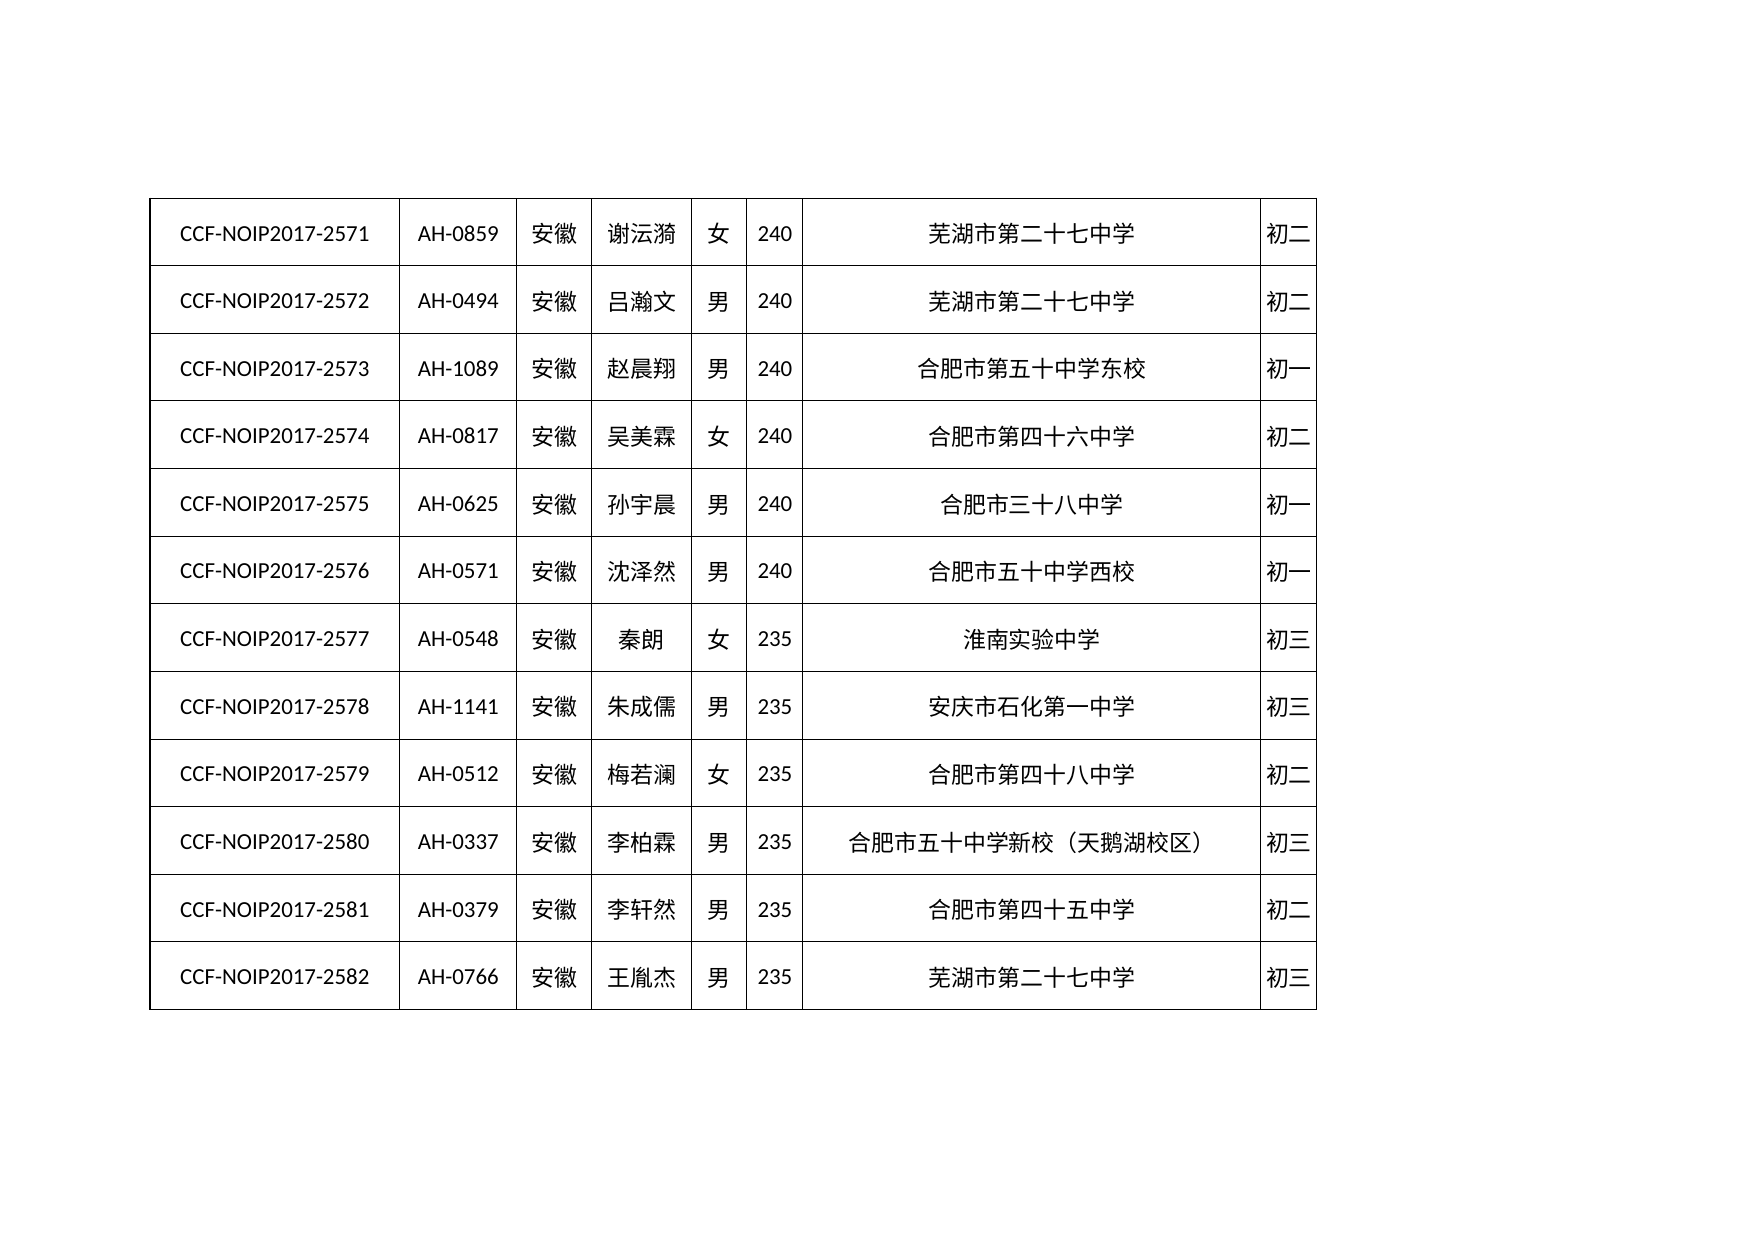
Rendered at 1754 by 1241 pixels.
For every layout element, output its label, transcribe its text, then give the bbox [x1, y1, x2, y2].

table_cell 女 [692, 401, 746, 468]
table_cell 男 [692, 807, 746, 874]
table_cell 初二 [1261, 401, 1316, 468]
table_cell 240 [747, 401, 802, 468]
table_cell CCF-NOIP2017-2578 [151, 672, 399, 738]
table_cell 安徽 [517, 875, 591, 941]
table_cell 240 [747, 199, 802, 265]
table_cell 孙宇晨 [592, 469, 691, 536]
table_cell 吴美霖 [592, 401, 691, 468]
table_cell 235 [747, 740, 802, 806]
table_cell 王胤杰 [592, 942, 691, 1009]
table_cell 沈泽然 [592, 537, 691, 603]
table_cell 安徽 [517, 469, 591, 536]
table_cell 芜湖市第二十七中学 [803, 266, 1260, 333]
table_cell 男 [692, 334, 746, 400]
table_cell 芜湖市第二十七中学 [803, 199, 1260, 265]
table_cell 安徽 [517, 672, 591, 738]
table_cell CCF-NOIP2017-2580 [151, 807, 399, 874]
table_cell 安庆市石化第一中学 [803, 672, 1260, 738]
table_cell AH-0379 [400, 875, 516, 941]
table_cell CCF-NOIP2017-2572 [151, 266, 399, 333]
table_cell 男 [692, 266, 746, 333]
table_cell 安徽 [517, 266, 591, 333]
table_cell 安徽 [517, 942, 591, 1009]
table_cell 合肥市第四十五中学 [803, 875, 1260, 941]
table_cell 芜湖市第二十七中学 [803, 942, 1260, 1009]
table_cell 安徽 [517, 604, 591, 671]
table_cell AH-1141 [400, 672, 516, 738]
table_cell 初三 [1261, 672, 1316, 738]
table_cell 初一 [1261, 537, 1316, 603]
table_cell 秦朗 [592, 604, 691, 671]
table_cell 合肥市五十中学西校 [803, 537, 1260, 603]
table_cell 男 [692, 942, 746, 1009]
table_cell 240 [747, 334, 802, 400]
table_cell 235 [747, 807, 802, 874]
table_cell CCF-NOIP2017-2581 [151, 875, 399, 941]
table_cell AH-0512 [400, 740, 516, 806]
table_cell 235 [747, 672, 802, 738]
table_cell 合肥市第五十中学东校 [803, 334, 1260, 400]
table_cell 合肥市三十八中学 [803, 469, 1260, 536]
table_cell 初三 [1261, 807, 1316, 874]
table_cell CCF-NOIP2017-2577 [151, 604, 399, 671]
table_cell 合肥市五十中学新校（天鹅湖校区） [803, 807, 1260, 874]
table_cell 朱成儒 [592, 672, 691, 738]
table_cell 合肥市第四十六中学 [803, 401, 1260, 468]
table_cell 初一 [1261, 469, 1316, 536]
table_cell 初二 [1261, 199, 1316, 265]
table_cell 安徽 [517, 807, 591, 874]
table_cell 男 [692, 537, 746, 603]
table_cell 女 [692, 740, 746, 806]
table_cell CCF-NOIP2017-2576 [151, 537, 399, 603]
table_cell AH-1089 [400, 334, 516, 400]
table_cell 李轩然 [592, 875, 691, 941]
table_cell AH-0625 [400, 469, 516, 536]
table_cell 初三 [1261, 604, 1316, 671]
table_cell 240 [747, 266, 802, 333]
table_cell 安徽 [517, 537, 591, 603]
table_cell CCF-NOIP2017-2574 [151, 401, 399, 468]
table_cell CCF-NOIP2017-2571 [151, 199, 399, 265]
table_cell AH-0337 [400, 807, 516, 874]
table_cell 235 [747, 875, 802, 941]
table_cell CCF-NOIP2017-2579 [151, 740, 399, 806]
table_cell 男 [692, 469, 746, 536]
table_cell CCF-NOIP2017-2575 [151, 469, 399, 536]
table_cell CCF-NOIP2017-2582 [151, 942, 399, 1009]
table_cell 淮南实验中学 [803, 604, 1260, 671]
table_cell 合肥市第四十八中学 [803, 740, 1260, 806]
table_cell 初三 [1261, 942, 1316, 1009]
table_cell AH-0571 [400, 537, 516, 603]
table_cell 初二 [1261, 875, 1316, 941]
table_cell 女 [692, 604, 746, 671]
table_cell AH-0494 [400, 266, 516, 333]
table_cell 梅若澜 [592, 740, 691, 806]
table_cell 初一 [1261, 334, 1316, 400]
table_cell CCF-NOIP2017-2573 [151, 334, 399, 400]
table_cell 安徽 [517, 199, 591, 265]
table_cell AH-0766 [400, 942, 516, 1009]
table_cell 安徽 [517, 334, 591, 400]
table_cell 240 [747, 537, 802, 603]
table_cell 240 [747, 469, 802, 536]
table_cell 男 [692, 875, 746, 941]
table_cell 初二 [1261, 740, 1316, 806]
table_cell AH-0859 [400, 199, 516, 265]
table_cell 235 [747, 604, 802, 671]
table_cell 安徽 [517, 740, 591, 806]
table_cell 安徽 [517, 401, 591, 468]
table_cell 女 [692, 199, 746, 265]
table_cell 235 [747, 942, 802, 1009]
table_cell AH-0817 [400, 401, 516, 468]
table_cell AH-0548 [400, 604, 516, 671]
table_cell 谢沄漪 [592, 199, 691, 265]
table_cell 男 [692, 672, 746, 738]
table_cell 李柏霖 [592, 807, 691, 874]
table_cell 赵晨翔 [592, 334, 691, 400]
table_cell 吕瀚文 [592, 266, 691, 333]
table_cell 初二 [1261, 266, 1316, 333]
